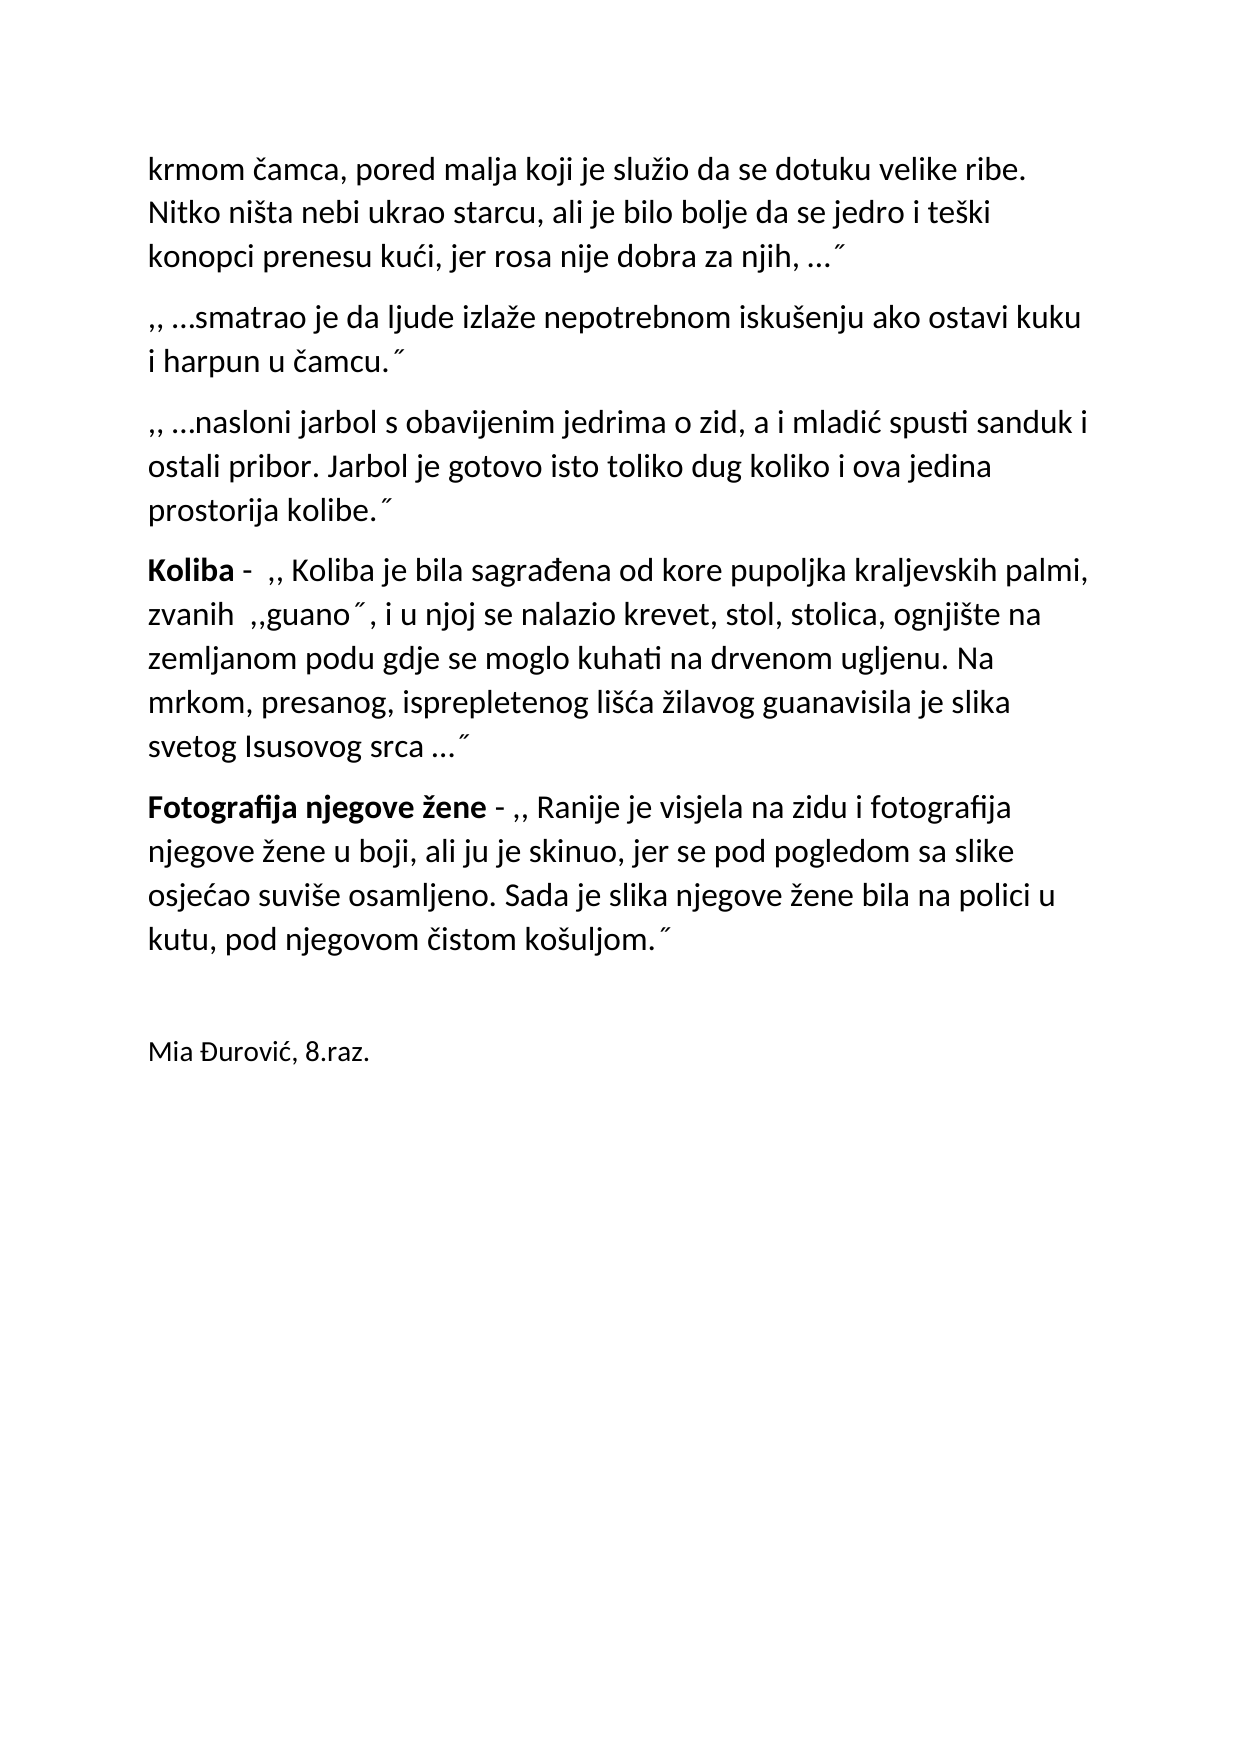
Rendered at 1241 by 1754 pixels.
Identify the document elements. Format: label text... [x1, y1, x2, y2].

text Mia Đurović, 8.raz. [148, 1033, 1093, 1069]
text Koliba - ,, Koliba je bila sagrađena od kore pupoljka kraljevskih palmi, zvanih ,,guano˝ , i u njoj se nalazio krevet, stol, stolica, ognjište na zemljanom podu gdje se moglo kuhati na drvenom ugljenu. Na mrkom, presanog, isprepletenog lišća žilavog guanavisila je slika svetog Isusovog srca …˝ [148, 549, 1093, 766]
text ,, …smatrao je da ljude izlaže nepotrebnom iskušenju ako ostavi kuku i harpun u čamcu.˝ [148, 296, 1093, 381]
text Fotografija njegove žene - ,, Ranije je visjela na zidu i fotografija njegove žene u boji, ali ju je skinuo, jer se pod pogledom sa slike osjećao suviše osamljeno. Sada je slika njegove žene bila na polici u kutu, pod njegovom čistom košuljom.˝ [148, 786, 1093, 958]
text ,, …nasloni jarbol s obavijenim jedrima o zid, a i mladić spusti sanduk i ostali pribor. Jarbol je gotovo isto toliko dug koliko i ova jedina prostorija kolibe.˝ [148, 401, 1093, 529]
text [148, 148, 1093, 276]
